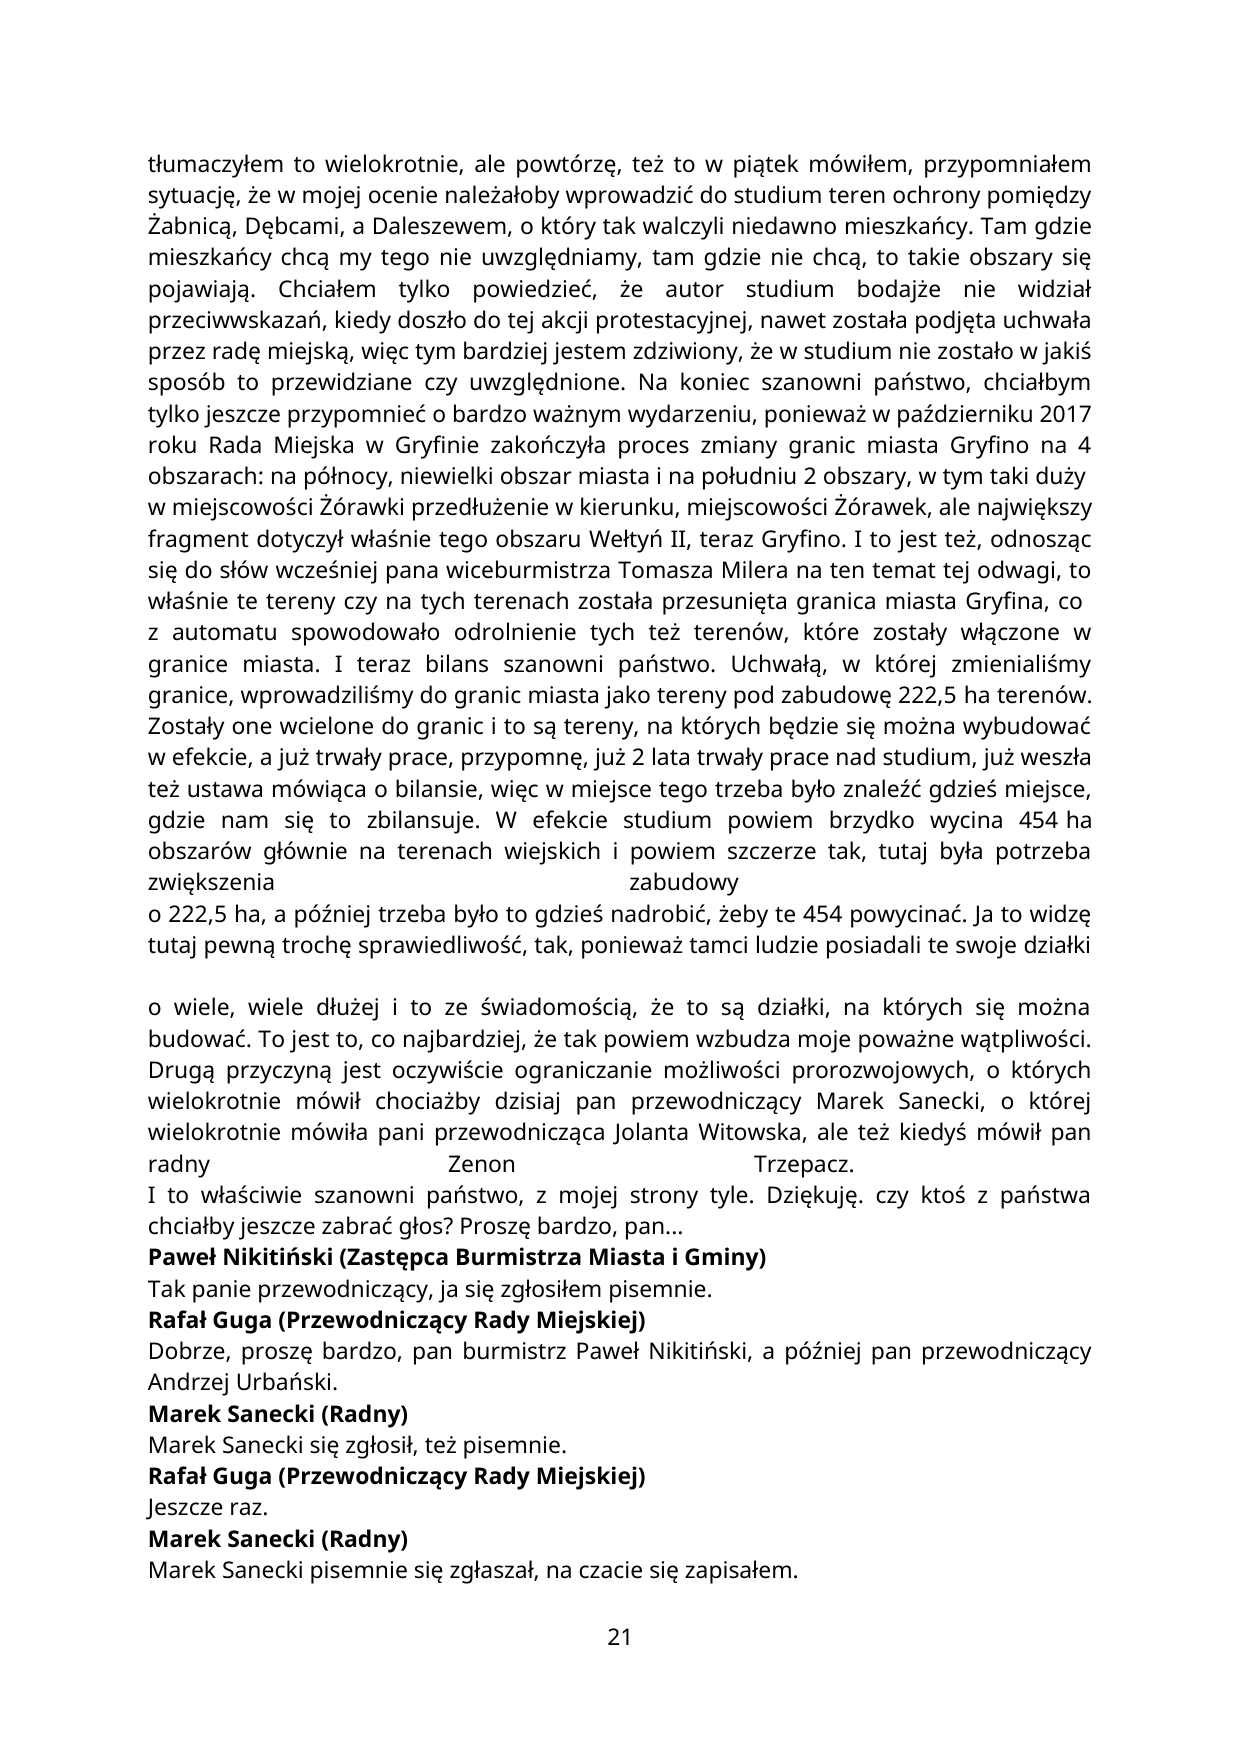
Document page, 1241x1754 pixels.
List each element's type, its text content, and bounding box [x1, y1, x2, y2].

text Marek Sanecki (Radny) [148, 1523, 1093, 1554]
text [148, 148, 1093, 1241]
text Marek Sanecki (Radny) [148, 1398, 1093, 1429]
text Jeszcze raz. [148, 1491, 1093, 1523]
text Marek Sanecki się zgłosił, też pisemnie. [148, 1429, 1093, 1460]
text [148, 1460, 1093, 1491]
text Paweł Nikitiński (Zastępca Burmistrza Miasta i Gminy) [148, 1241, 1093, 1273]
text Marek Sanecki pisemnie się zgłaszał, na czacie się zapisałem. [148, 1554, 1093, 1585]
text Rafał Guga (Przewodniczący Rady Miejskiej) [148, 1304, 1093, 1335]
text Dobrze, proszę bardzo, pan burmistrz Paweł Nikitiński, a później pan przewodniczący Andrzej Urbański. [148, 1335, 1093, 1398]
text Tak panie przewodniczący, ja się zgłosiłem pisemnie. [148, 1273, 1093, 1304]
